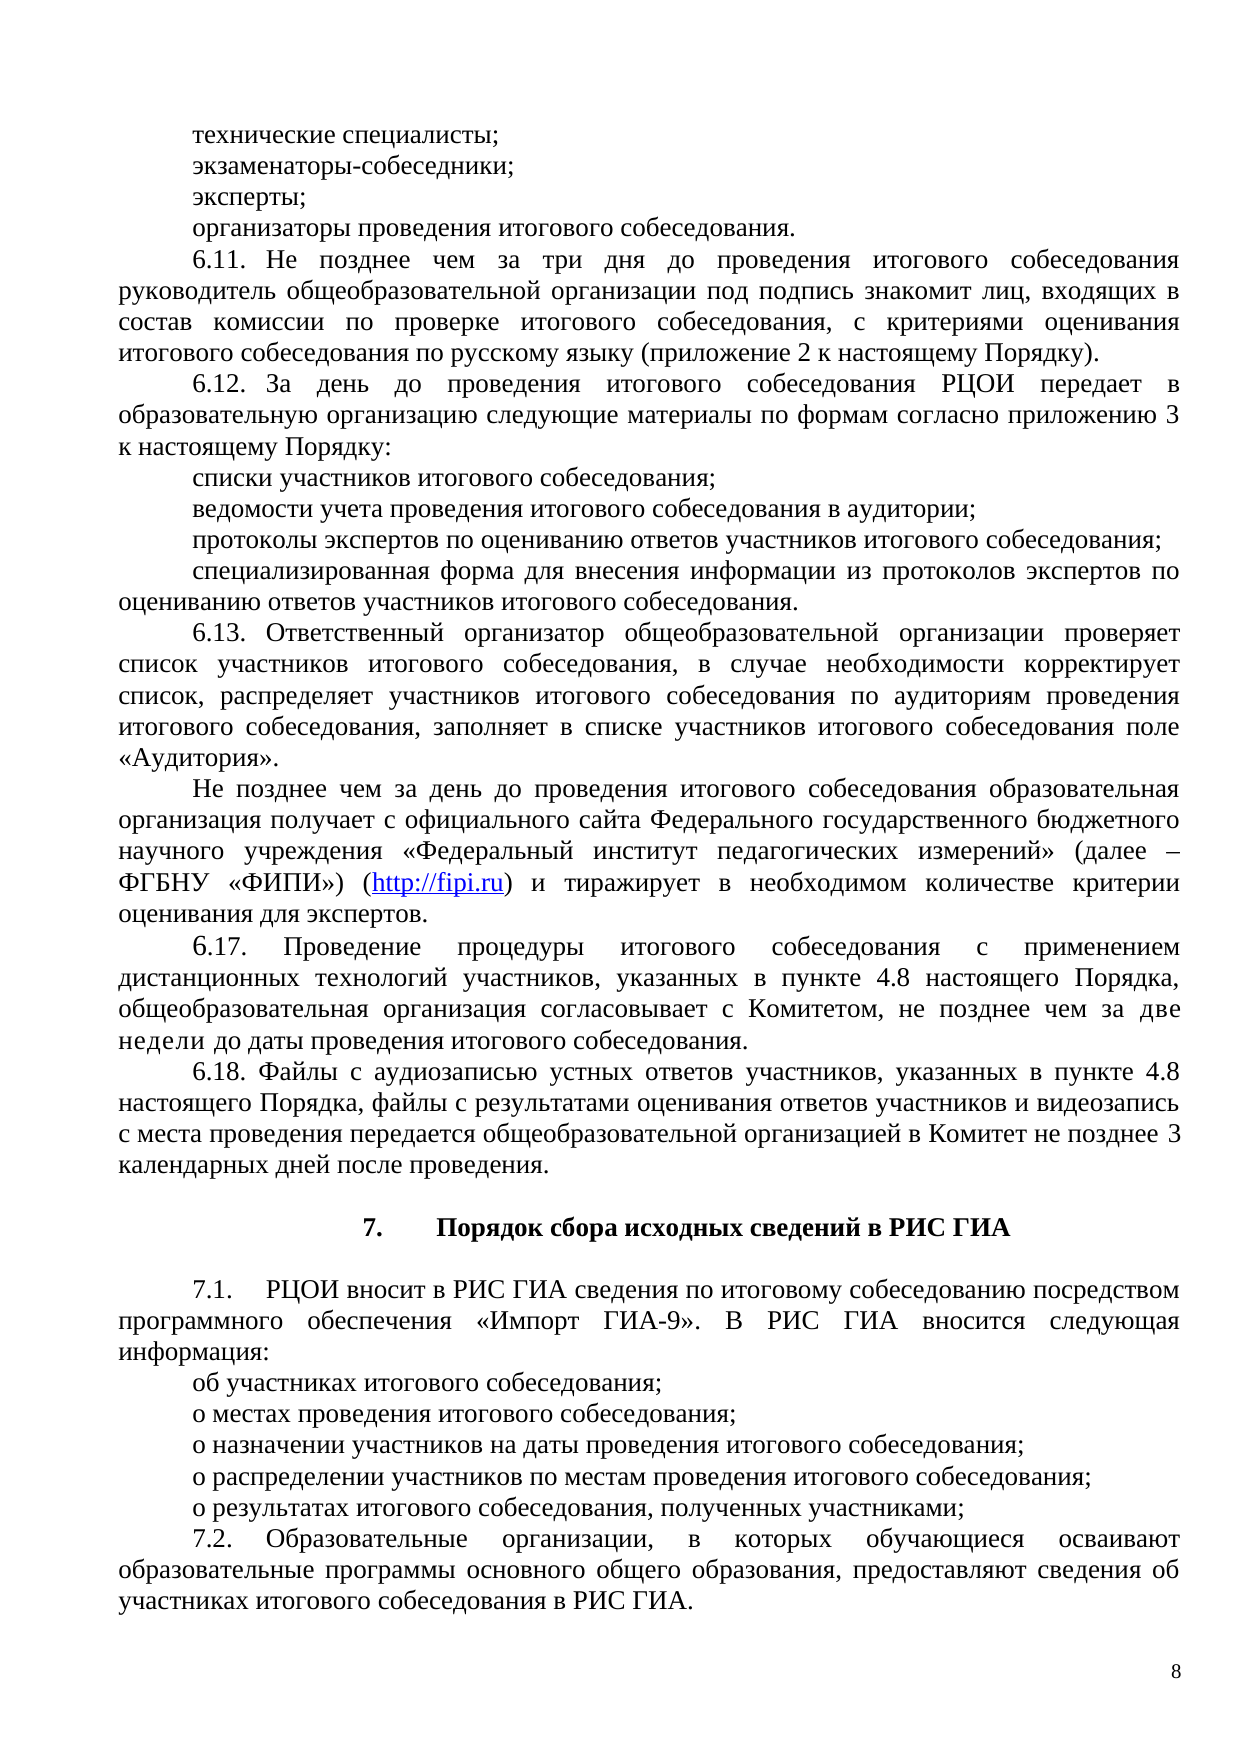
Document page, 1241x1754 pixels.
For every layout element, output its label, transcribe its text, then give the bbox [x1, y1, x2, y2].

text организаторы проведения итогового собеседования. [118, 212, 1181, 243]
list РЦОИ вносит в РИС ГИА сведения по итоговому собеседованию посредством программного обеспечения «Импорт ГИА-9». В РИС ГИА вносится следующая информация: [118, 1273, 1181, 1366]
list Не позднее чем за три дня до проведения итогового собеседования руководитель общеобразовательной организации под подпись знакомит лиц, входящих в состав комиссии по проверке итогового собеседования, с критериями оценивания итогового собеседования по русскому языку (приложение 2 к настоящему Порядку). [118, 243, 1181, 367]
text о распределении участников по местам проведения итогового собеседования; [118, 1460, 1181, 1491]
text о назначении участников на даты проведения итогового собеседования; [118, 1429, 1181, 1460]
text об участниках итогового собеседования; [118, 1366, 1181, 1397]
text экзаменаторы-собеседники; [118, 149, 1181, 180]
list За день до проведения итогового собеседования РЦОИ передает в образовательную организацию следующие материалы по формам согласно приложению 3 к настоящему Порядку: [118, 367, 1181, 461]
text о результатах итогового собеседования, полученных участниками; [118, 1491, 1181, 1522]
text Не позднее чем за день до проведения итогового собеседования образовательная организация получает с официального сайта Федерального государственного бюджетного научного учреждения «Федеральный институт педагогических измерений» (далее – ФГБНУ «ФИПИ») (http://fipi.ru) и тиражирует в необходимом количестве критерии оценивания для экспертов. [118, 772, 1181, 928]
text протоколы экспертов по оцениванию ответов участников итогового собеседования; [118, 523, 1181, 554]
list Ответственный организатор общеобразовательной организации проверяет список участников итогового собеседования, в случае необходимости корректирует список, распределяет участников итогового собеседования по аудиториям проведения итогового собеседования, заполняет в списке участников итогового собеседования поле «Аудитория». [118, 616, 1181, 772]
text списки участников итогового собеседования; [118, 461, 1181, 492]
text ведомости учета проведения итогового собеседования в аудитории; [118, 492, 1181, 523]
text о местах проведения итогового собеседования; [118, 1397, 1181, 1429]
text специализированная форма для внесения информации из протоколов экспертов по оцениванию ответов участников итогового собеседования. [118, 554, 1181, 616]
text 6.17. Проведение процедуры итогового собеседования с применением дистанционных технологий участников, указанных в пункте 4.8 настоящего Порядка, общеобразовательная организация согласовывает с Комитетом, не позднее чем за две недели до даты проведения итогового собеседования. [118, 928, 1181, 1055]
list Порядок сбора исходных сведений в РИС ГИА [118, 1211, 1181, 1242]
text эксперты; [118, 180, 1181, 212]
text 6.18. Файлы с аудиозаписью устных ответов участников, указанных в пункте 4.8 настоящего Порядка, файлы с результатами оценивания ответов участников и видеозапись с места проведения передается общеобразовательной организацией в Комитет не позднее 3 календарных дней после проведения. [118, 1055, 1181, 1179]
text технические специалисты; [118, 118, 1181, 149]
list Образовательные организации, в которых обучающиеся осваивают образовательные программы основного общего образования, предоставляют сведения об участниках итогового собеседования в РИС ГИА. [118, 1522, 1181, 1616]
